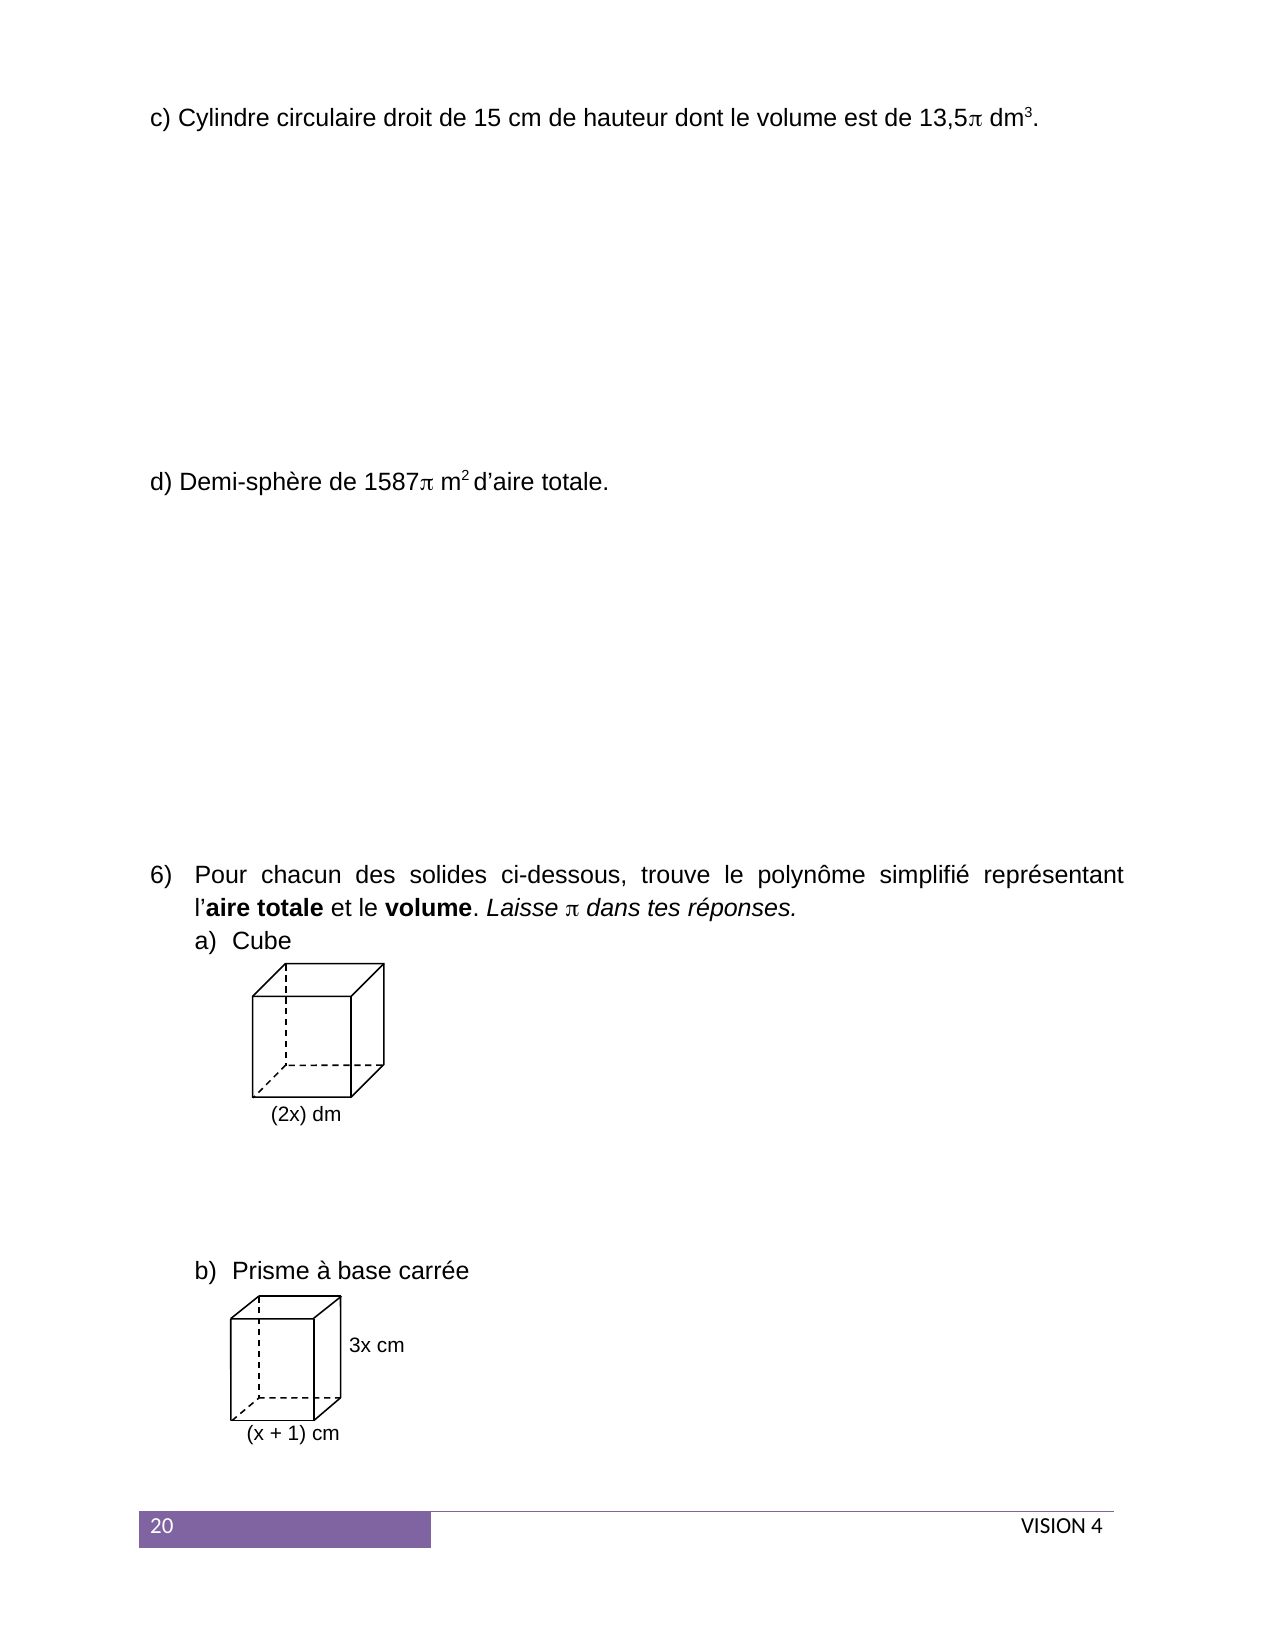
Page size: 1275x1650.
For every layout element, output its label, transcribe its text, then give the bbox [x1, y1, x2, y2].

list Prisme à base carrée [194, 1256, 1125, 1285]
text c) Cylindre circulaire droit de 15 cm de hauteur dont le volume est de 13,5 dm3. [150, 103, 1125, 132]
list Cube [194, 926, 1125, 954]
text d) Demi-sphère de 1587 m2 d’aire totale. [150, 467, 1125, 496]
list Pour chacun des solides ci-dessous, trouve le polynôme simplifié représentant l’aire totale et le volume. Laisse dans tes réponses. [150, 859, 1125, 921]
